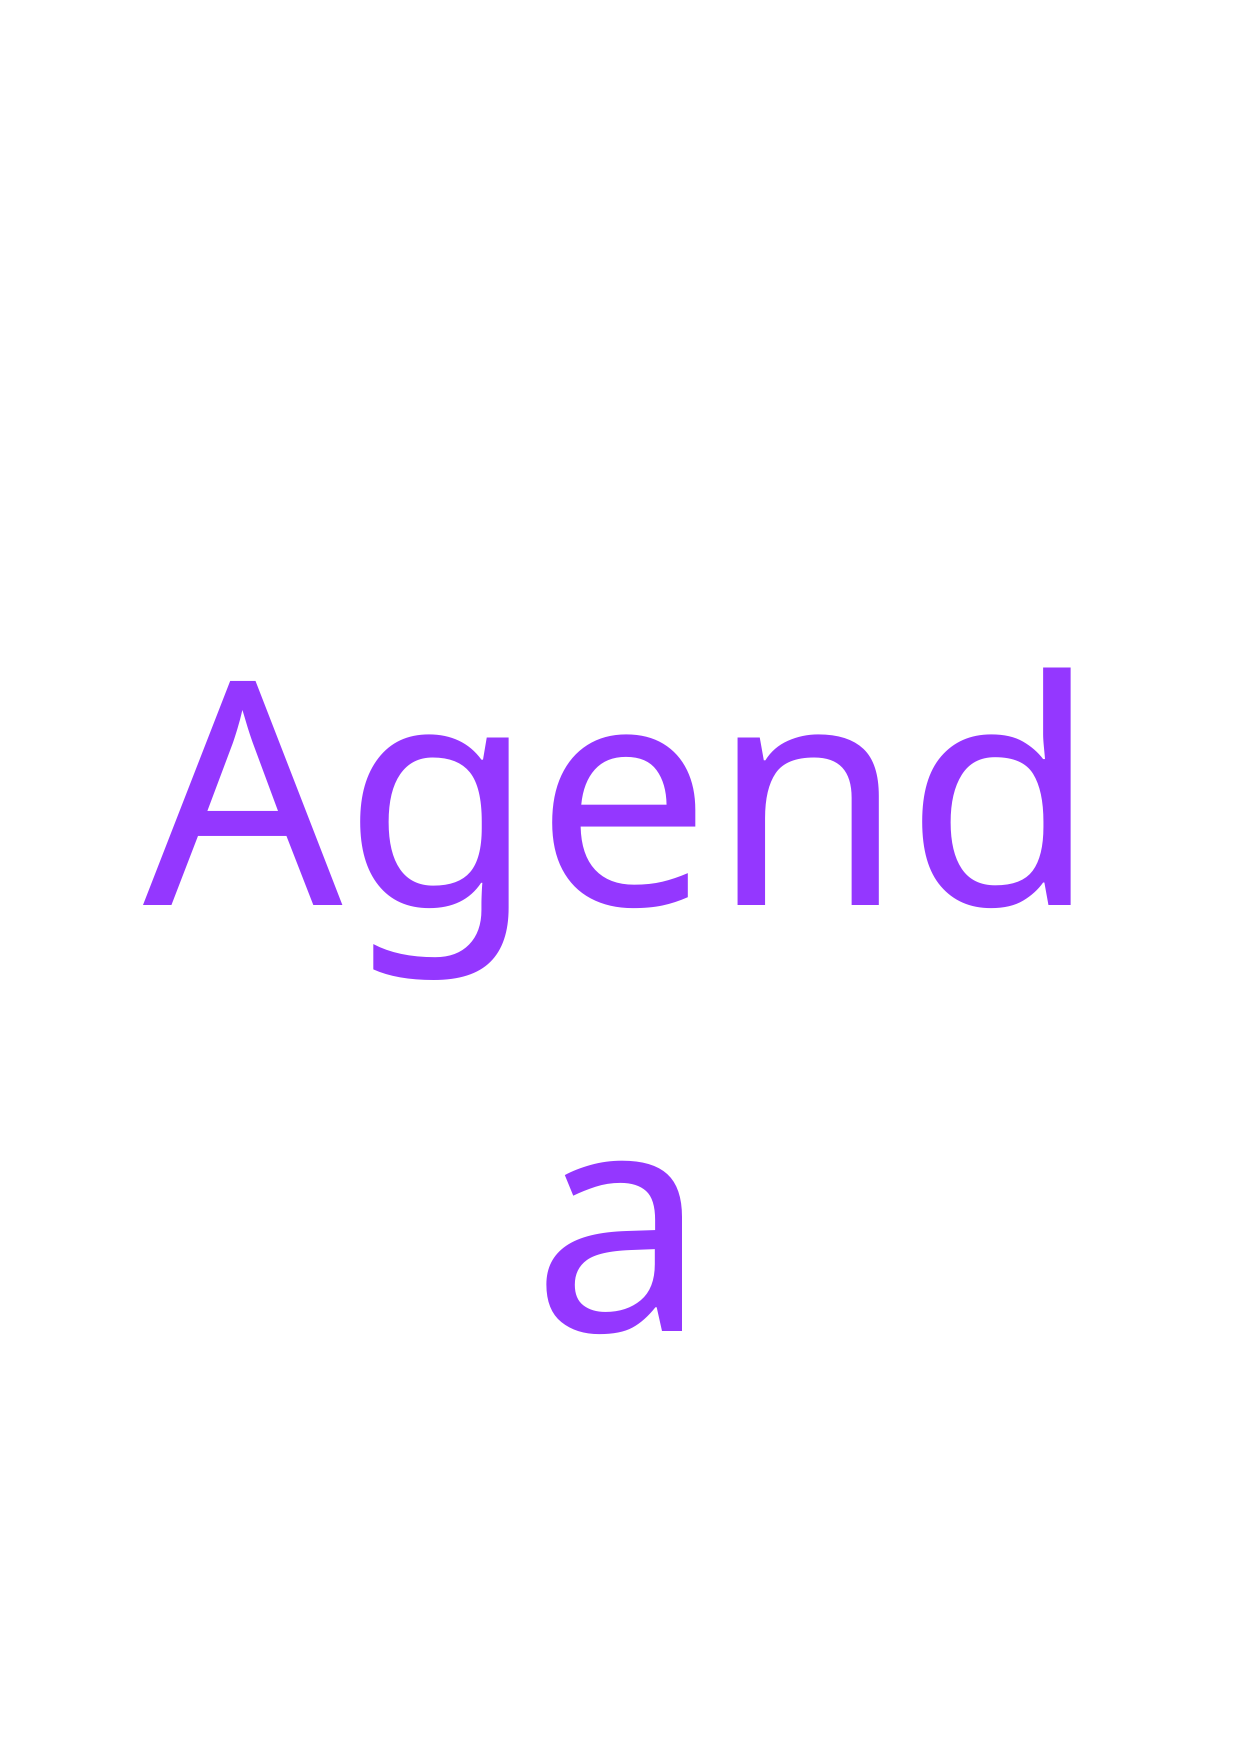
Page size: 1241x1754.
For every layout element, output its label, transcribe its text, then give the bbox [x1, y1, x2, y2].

text Agenda [75, 571, 1165, 1423]
